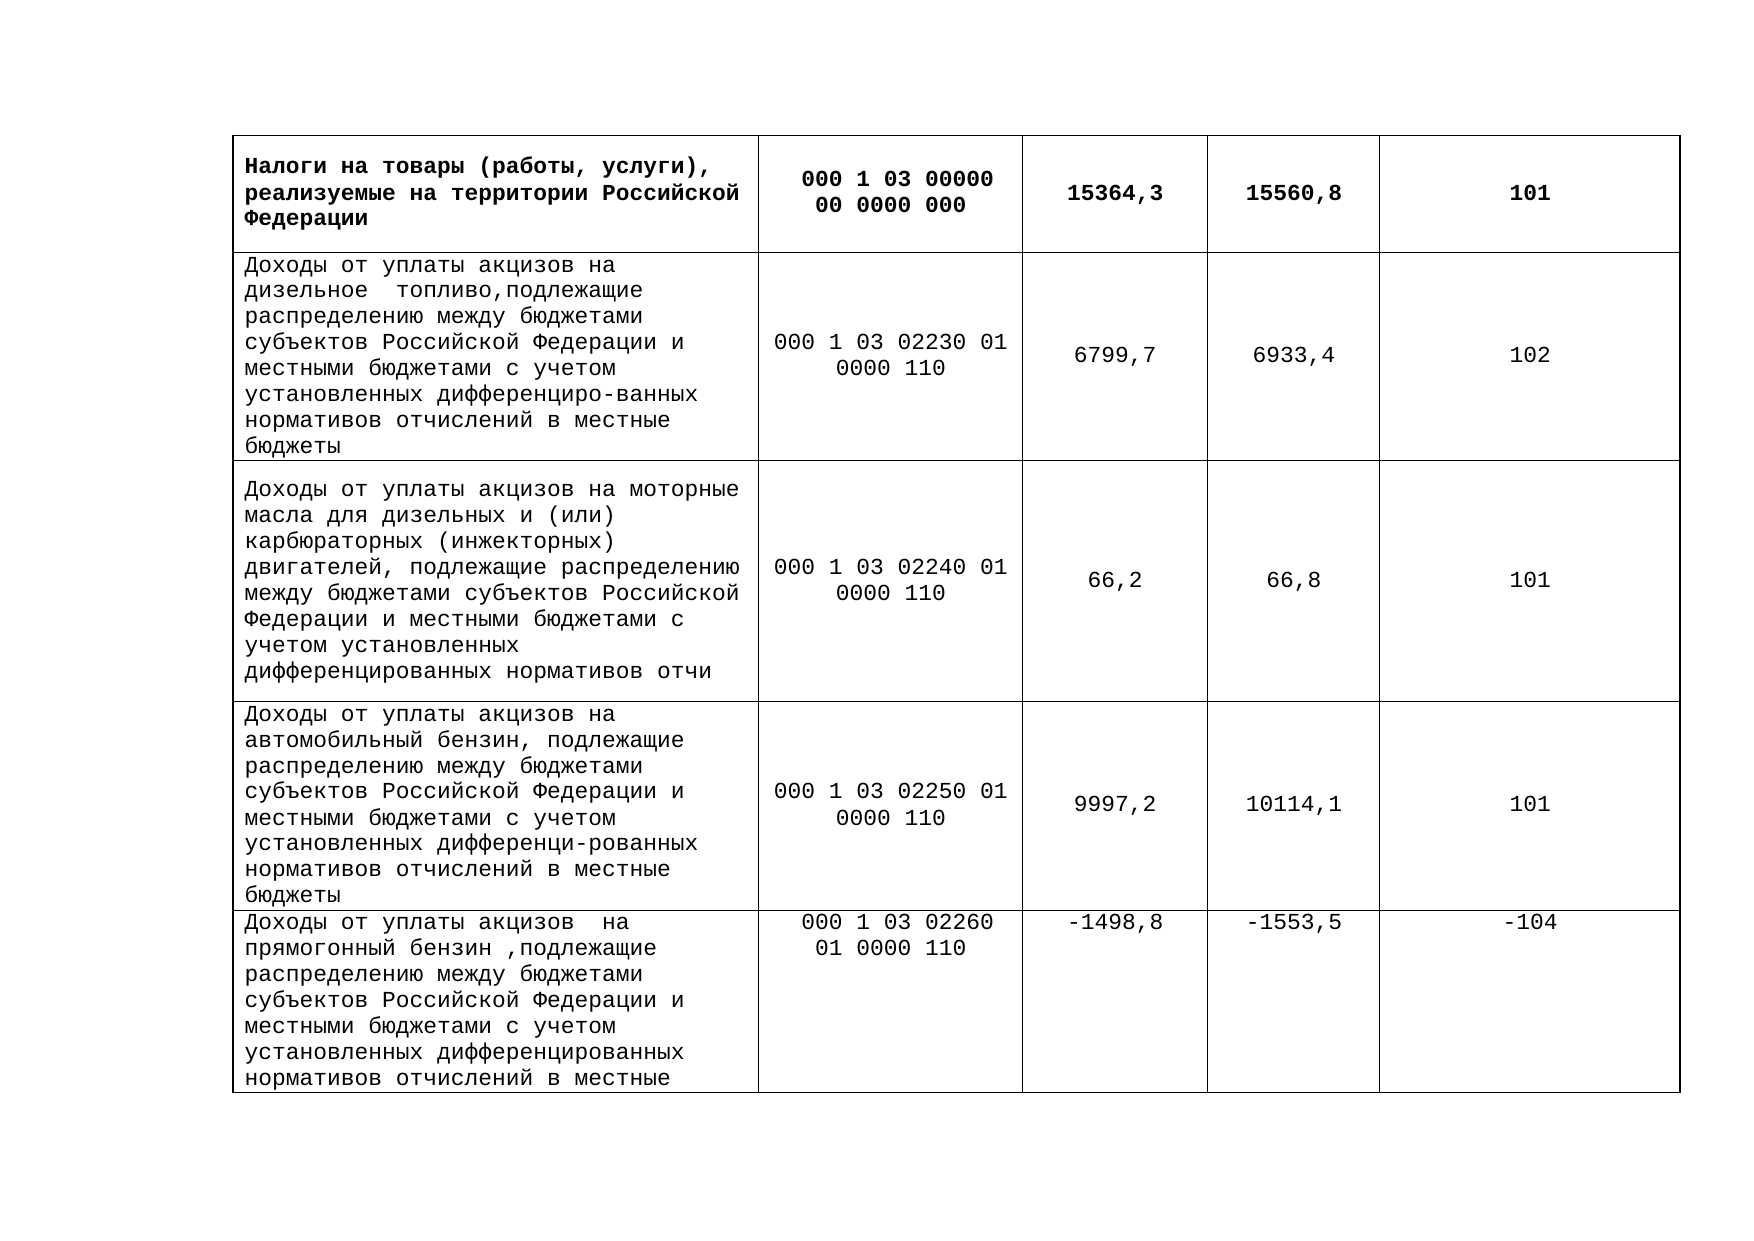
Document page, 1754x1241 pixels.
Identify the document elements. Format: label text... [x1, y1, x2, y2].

table_cell -1553,5 [1208, 911, 1379, 1092]
table_cell 000 1 03 02250 01 0000 110 [759, 702, 1022, 909]
table_cell Доходы от уплаты акцизов на автомобильный бензин, подлежащие распределению между бюджетами субъектов Российской Федерации и местными бюджетами с учетом установленных дифференци-рованных нормативов отчислений в местные бюджеты [234, 702, 758, 909]
table_cell 6799,7 [1023, 253, 1207, 460]
table_cell -1498,8 [1023, 911, 1207, 1092]
table_cell 15560,8 [1208, 136, 1379, 252]
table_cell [234, 911, 758, 1092]
table_cell 15364,3 [1023, 136, 1207, 252]
table_cell 000 1 03 00000 00 0000 000 [759, 136, 1022, 252]
table_cell -104 [1380, 911, 1679, 1092]
table_cell 000 1 03 02240 01 0000 110 [759, 461, 1022, 701]
table_cell 102 [1380, 253, 1679, 460]
table_cell Доходы от уплаты акцизов на моторные масла для дизельных и (или) карбюраторных (инжекторных) двигателей, подлежащие распределению между бюджетами субъектов Российской Федерации и местными бюджетами с учетом установленных дифференцированных нормативов отчи [234, 461, 758, 701]
table_cell 10114,1 [1208, 702, 1379, 909]
table_cell 6933,4 [1208, 253, 1379, 460]
table_cell 9997,2 [1023, 702, 1207, 909]
table_cell 66,2 [1023, 461, 1207, 701]
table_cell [759, 911, 1022, 1092]
table_cell Налоги на товары (работы, услуги), реализуемые на территории Российской Федерации [234, 136, 758, 252]
table_cell 66,8 [1208, 461, 1379, 701]
table_cell Доходы от уплаты акцизов на дизельное топливо,подлежащие распределению между бюджетами субъектов Российской Федерации и местными бюджетами с учетом установленных дифференциро-ванных нормативов отчислений в местные бюджеты [234, 253, 758, 460]
table_cell 101 [1380, 702, 1679, 909]
table_cell 101 [1380, 461, 1679, 701]
table_cell 000 1 03 02230 01 0000 110 [759, 253, 1022, 460]
table_cell 101 [1380, 136, 1679, 252]
